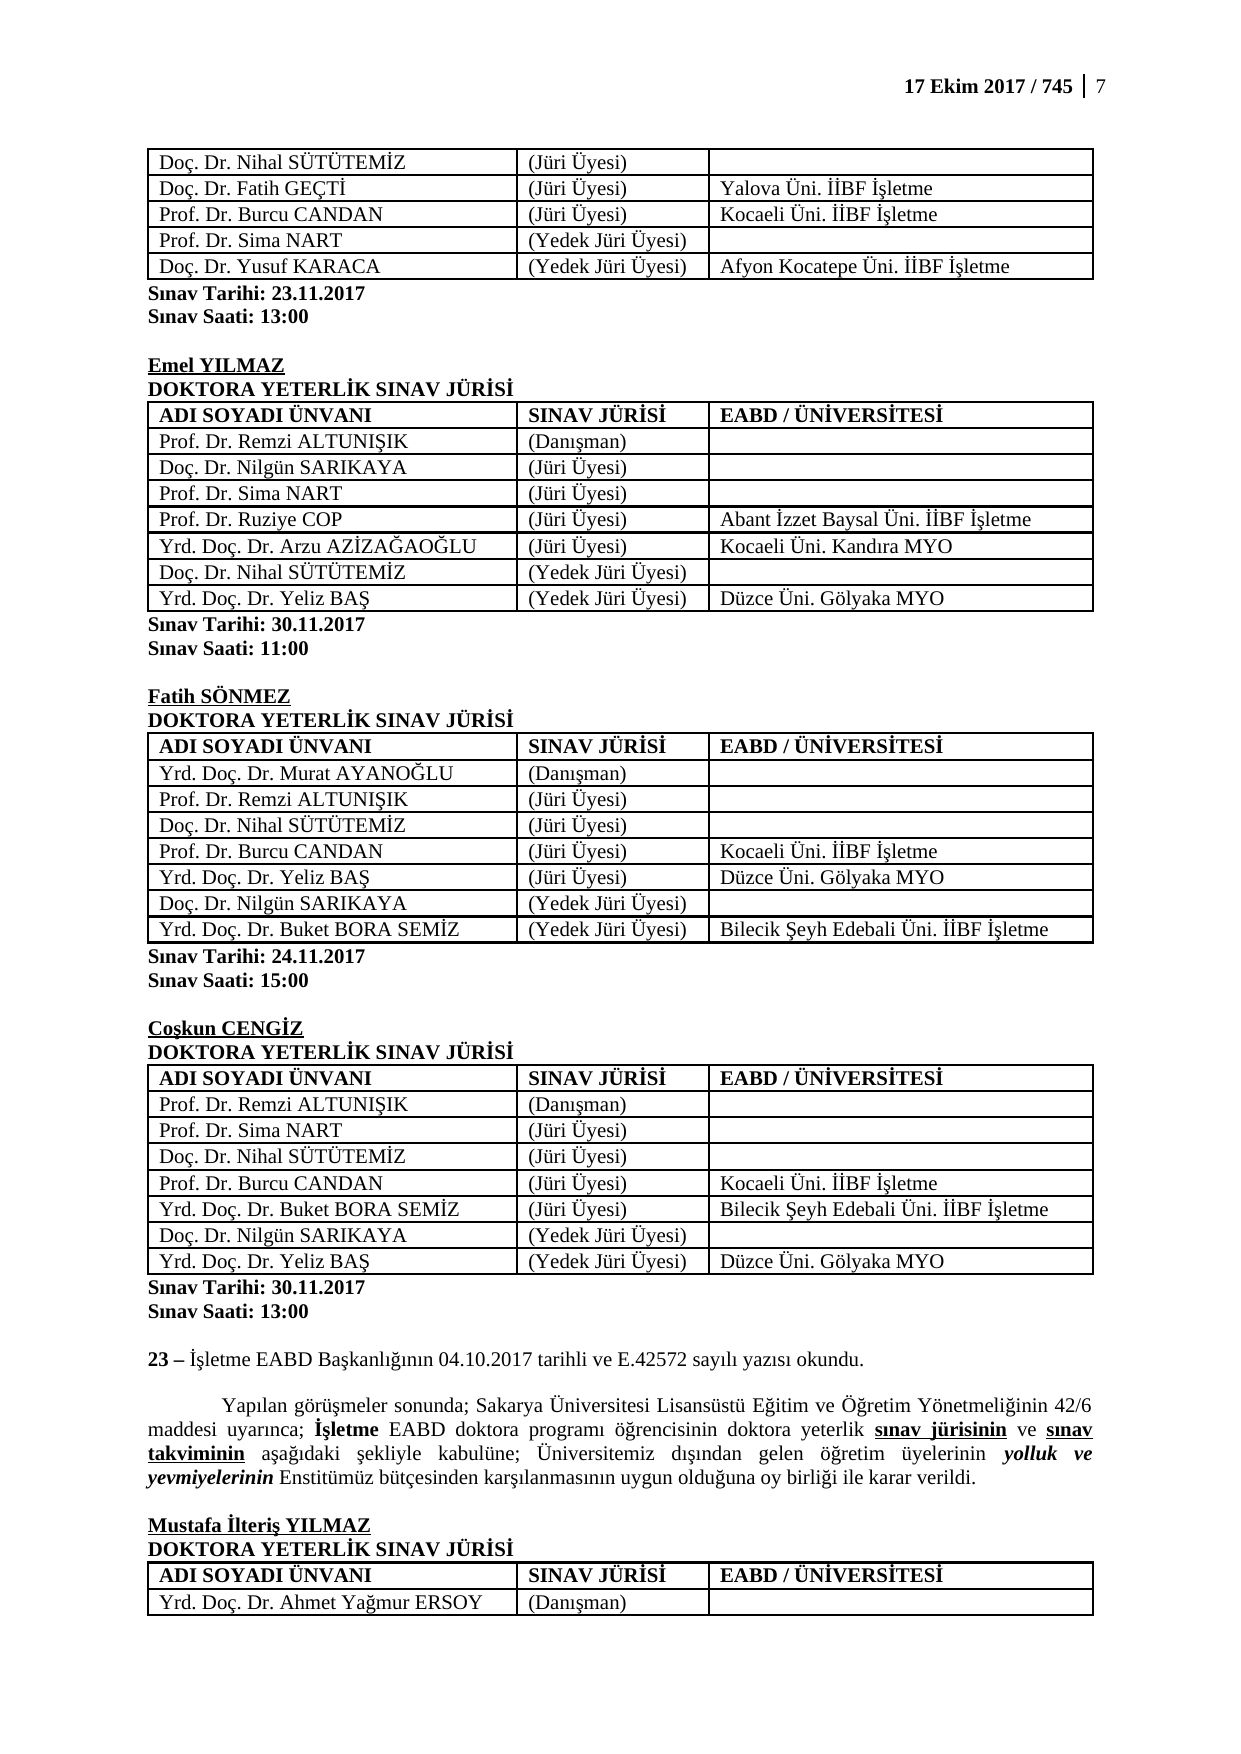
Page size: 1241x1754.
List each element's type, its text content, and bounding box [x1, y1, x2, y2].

table_cell (Jüri Üyesi) [518, 455, 708, 479]
table_cell [710, 1144, 1092, 1168]
table_cell (Danışman) [518, 429, 708, 453]
table_cell [710, 150, 1092, 174]
table_cell Prof. Dr. Remzi ALTUNIŞIK [149, 1092, 516, 1116]
table_cell [710, 455, 1092, 479]
table_header ADI SOYADI ÜNVANI [149, 1066, 516, 1090]
table_cell Prof. Dr. Sima NART [149, 228, 516, 252]
table_cell (Jüri Üyesi) [518, 787, 708, 811]
table_cell Yalova Üni. İİBF İşletme [710, 176, 1092, 200]
table_cell Doç. Dr. Yusuf KARACA [149, 254, 516, 278]
table_cell Yrd. Doç. Dr. Arzu AZİZAĞAOĞLU [149, 534, 516, 558]
table_cell (Yedek Jüri Üyesi) [518, 228, 708, 252]
table_cell Afyon Kocatepe Üni. İİBF İşletme [710, 254, 1092, 278]
table_cell Doç. Dr. Nihal SÜTÜTEMİZ [149, 1144, 516, 1168]
table_header ADI SOYADI ÜNVANI [149, 403, 516, 427]
table_cell (Jüri Üyesi) [518, 176, 708, 200]
table_cell (Yedek Jüri Üyesi) [518, 560, 708, 584]
table_cell (Jüri Üyesi) [518, 534, 708, 558]
text Sınav Tarihi: 30.11.2017 [148, 1275, 1093, 1299]
table_cell (Danışman) [518, 1092, 708, 1116]
table_cell (Jüri Üyesi) [518, 508, 708, 531]
table_cell Yrd. Doç. Dr. Ahmet Yağmur ERSOY [149, 1590, 516, 1614]
text Sınav Tarihi: 30.11.2017 [148, 612, 1093, 636]
text Emel YILMAZ [148, 353, 1093, 377]
text DOKTORA YETERLİK SINAV JÜRİSİ [148, 1040, 1093, 1064]
table_header SINAV JÜRİSİ [518, 1564, 708, 1587]
table_cell (Yedek Jüri Üyesi) [518, 891, 708, 915]
table_cell Prof. Dr. Sima NART [149, 481, 516, 505]
table_cell Kocaeli Üni. İİBF İşletme [710, 839, 1092, 863]
table_cell Yrd. Doç. Dr. Murat AYANOĞLU [149, 761, 516, 784]
table_header EABD / ÜNİVERSİTESİ [710, 734, 1092, 758]
table_cell Yrd. Doç. Dr. Buket BORA SEMİZ [149, 918, 516, 941]
table_cell (Danışman) [518, 1590, 708, 1614]
table_cell Doç. Dr. Nihal SÜTÜTEMİZ [149, 150, 516, 174]
table_cell (Jüri Üyesi) [518, 839, 708, 863]
table_header ADI SOYADI ÜNVANI [149, 734, 516, 758]
text Yapılan görüşmeler sonunda; Sakarya Üniversitesi Lisansüstü Eğitim ve Öğretim Yönetmeliğinin 42/6 maddesi uyarınca; İşletme EABD doktora programı öğrencisinin doktora yeterlik sınav jürisinin ve sınav takviminin aşağıdaki şekliyle kabulüne; Üniversitemiz dışından gelen öğretim üyelerinin yolluk ve yevmiyelerinin Enstitümüz bütçesinden karşılanmasının uygun olduğuna oy birliği ile karar verildi. [148, 1393, 1093, 1489]
table_cell [710, 429, 1092, 453]
table_cell Yrd. Doç. Dr. Yeliz BAŞ [149, 865, 516, 889]
table_cell [710, 1118, 1092, 1142]
table_cell (Jüri Üyesi) [518, 813, 708, 837]
table_header EABD / ÜNİVERSİTESİ [710, 1066, 1092, 1090]
table_cell (Jüri Üyesi) [518, 481, 708, 505]
table_cell Yrd. Doç. Dr. Yeliz BAŞ [149, 1249, 516, 1273]
table_cell Yrd. Doç. Dr. Buket BORA SEMİZ [149, 1197, 516, 1221]
table_cell (Jüri Üyesi) [518, 1197, 708, 1221]
text Mustafa İlteriş YILMAZ [148, 1513, 1093, 1537]
table_cell (Jüri Üyesi) [518, 202, 708, 226]
table_cell Kocaeli Üni. İİBF İşletme [710, 1171, 1092, 1194]
table_cell Bilecik Şeyh Edebali Üni. İİBF İşletme [710, 1197, 1092, 1221]
table_cell Kocaeli Üni. Kandıra MYO [710, 534, 1092, 558]
table_cell Prof. Dr. Ruziye COP [149, 508, 516, 531]
table_header ADI SOYADI ÜNVANI [149, 1564, 516, 1587]
text DOKTORA YETERLİK SINAV JÜRİSİ [148, 377, 1093, 401]
table_cell Bilecik Şeyh Edebali Üni. İİBF İşletme [710, 918, 1092, 941]
table_cell (Yedek Jüri Üyesi) [518, 1223, 708, 1247]
table_cell Düzce Üni. Gölyaka MYO [710, 586, 1092, 610]
table_cell Doç. Dr. Nilgün SARIKAYA [149, 1223, 516, 1247]
table_cell (Yedek Jüri Üyesi) [518, 254, 708, 278]
table_cell (Jüri Üyesi) [518, 1118, 708, 1142]
table_cell (Jüri Üyesi) [518, 1144, 708, 1168]
table_header SINAV JÜRİSİ [518, 1066, 708, 1090]
table_cell [710, 228, 1092, 252]
table_cell (Danışman) [518, 761, 708, 784]
text Coşkun CENGİZ [148, 1016, 1093, 1040]
table_cell (Jüri Üyesi) [518, 150, 708, 174]
text Sınav Tarihi: 24.11.2017 [148, 944, 1093, 968]
table_cell Doç. Dr. Fatih GEÇTİ [149, 176, 516, 200]
table_cell Doç. Dr. Nilgün SARIKAYA [149, 455, 516, 479]
table_cell [710, 761, 1092, 784]
table_cell Doç. Dr. Nihal SÜTÜTEMİZ [149, 560, 516, 584]
text DOKTORA YETERLİK SINAV JÜRİSİ [148, 708, 1093, 732]
table_cell [710, 891, 1092, 915]
table_header SINAV JÜRİSİ [518, 734, 708, 758]
table_cell [710, 1590, 1092, 1614]
table_cell Prof. Dr. Remzi ALTUNIŞIK [149, 787, 516, 811]
text 23 – İşletme EABD Başkanlığının 04.10.2017 tarihli ve E.42572 sayılı yazısı okundu. [148, 1347, 1093, 1371]
table_cell (Yedek Jüri Üyesi) [518, 1249, 708, 1273]
table_cell Prof. Dr. Burcu CANDAN [149, 202, 516, 226]
table_cell Doç. Dr. Nihal SÜTÜTEMİZ [149, 813, 516, 837]
table_header EABD / ÜNİVERSİTESİ [710, 403, 1092, 427]
table_cell (Jüri Üyesi) [518, 865, 708, 889]
table_cell Abant İzzet Baysal Üni. İİBF İşletme [710, 508, 1092, 531]
table_header SINAV JÜRİSİ [518, 403, 708, 427]
table_cell Düzce Üni. Gölyaka MYO [710, 1249, 1092, 1273]
text DOKTORA YETERLİK SINAV JÜRİSİ [148, 1537, 1093, 1561]
text Sınav Saati: 13:00 [148, 1299, 1093, 1323]
table_cell Prof. Dr. Sima NART [149, 1118, 516, 1142]
table_cell Prof. Dr. Burcu CANDAN [149, 1171, 516, 1194]
table_cell [710, 1223, 1092, 1247]
table_cell Kocaeli Üni. İİBF İşletme [710, 202, 1092, 226]
table_cell [710, 481, 1092, 505]
table_cell [710, 787, 1092, 811]
text Sınav Saati: 11:00 [148, 636, 1093, 660]
table_cell Doç. Dr. Nilgün SARIKAYA [149, 891, 516, 915]
table_cell Düzce Üni. Gölyaka MYO [710, 865, 1092, 889]
table_cell [710, 1092, 1092, 1116]
table_cell Yrd. Doç. Dr. Yeliz BAŞ [149, 586, 516, 610]
text Sınav Saati: 15:00 [148, 968, 1093, 992]
table_cell Prof. Dr. Burcu CANDAN [149, 839, 516, 863]
table_cell (Jüri Üyesi) [518, 1171, 708, 1194]
text Sınav Tarihi: 23.11.2017 [148, 280, 1093, 304]
table_cell (Yedek Jüri Üyesi) [518, 586, 708, 610]
text Fatih SÖNMEZ [148, 684, 1093, 708]
table_header EABD / ÜNİVERSİTESİ [710, 1564, 1092, 1587]
table_cell [710, 813, 1092, 837]
table_cell [710, 560, 1092, 584]
text Sınav Saati: 13:00 [148, 304, 1093, 328]
table_cell Prof. Dr. Remzi ALTUNIŞIK [149, 429, 516, 453]
table_cell (Yedek Jüri Üyesi) [518, 918, 708, 941]
